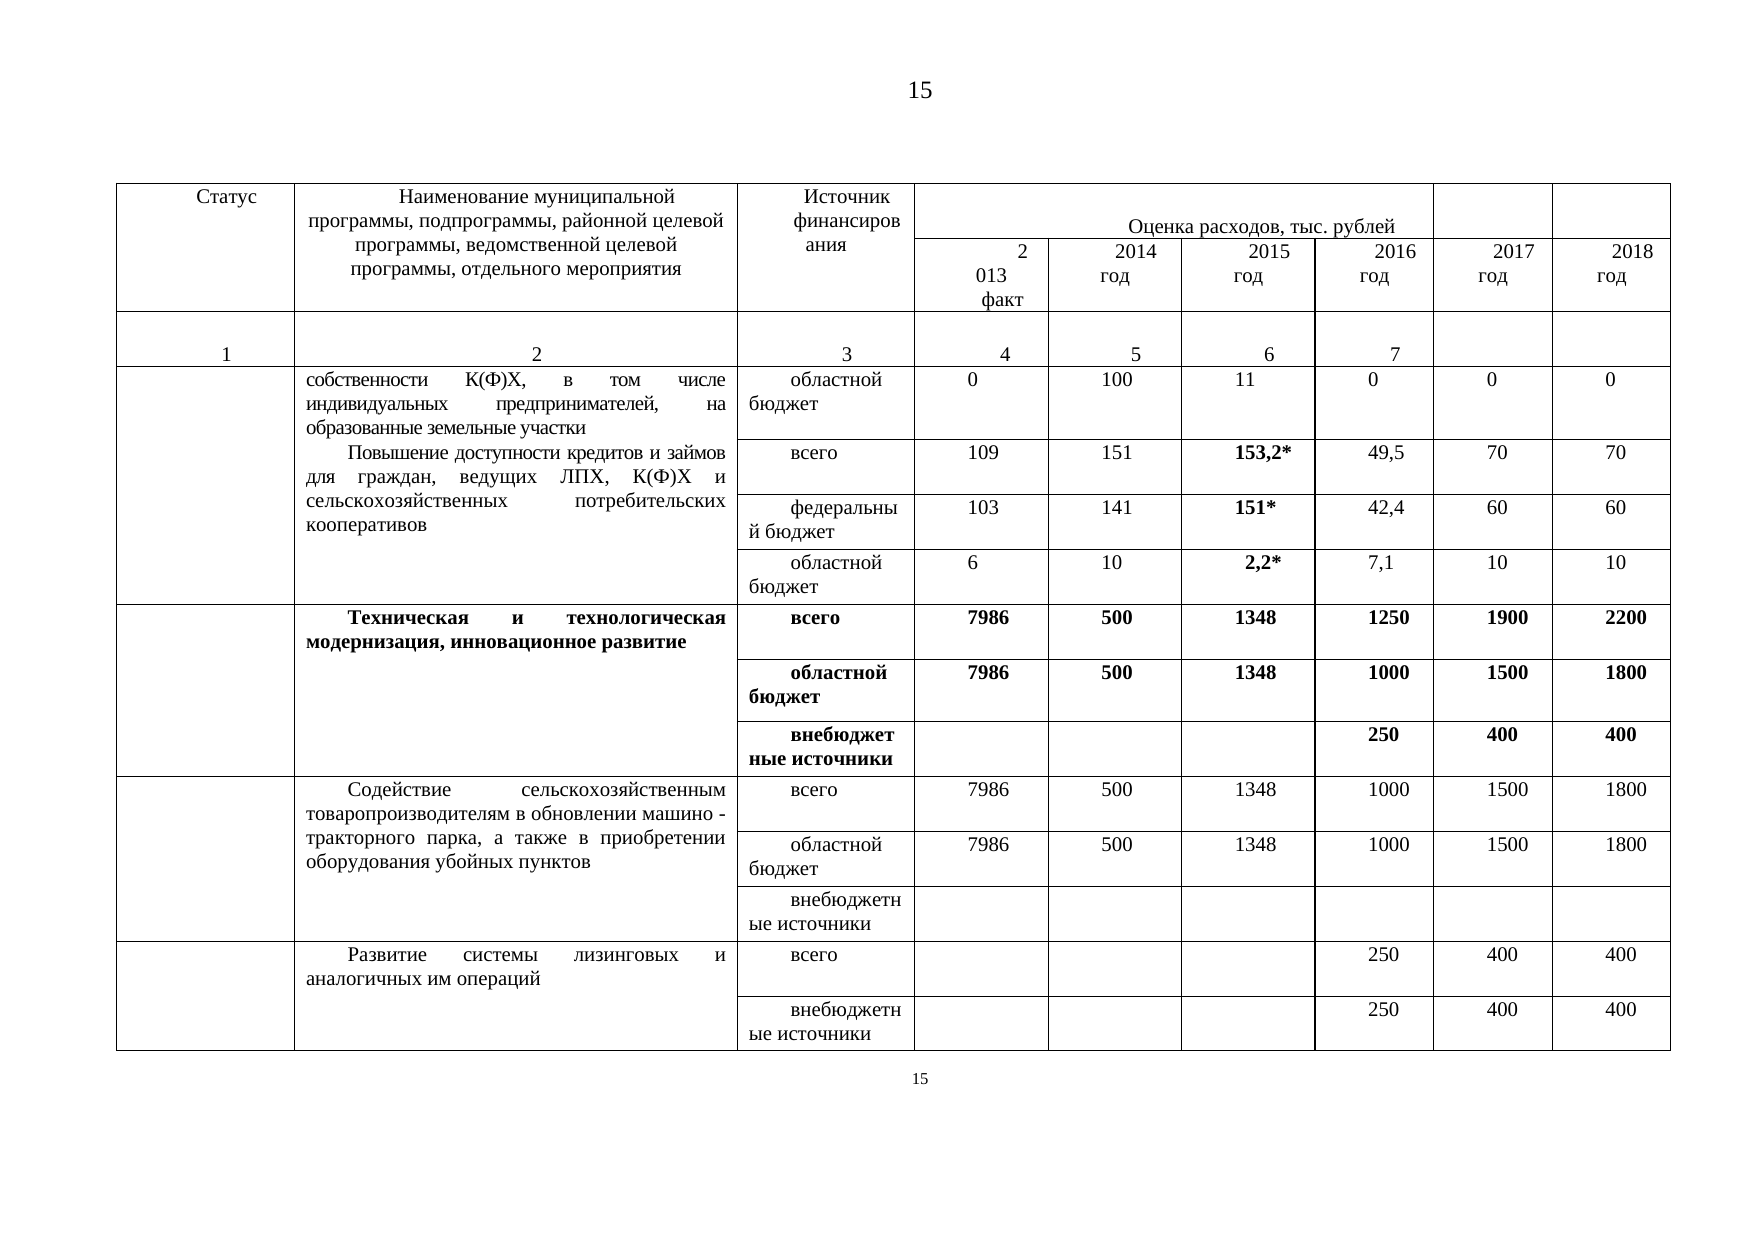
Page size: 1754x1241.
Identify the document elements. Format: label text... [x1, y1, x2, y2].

table_cell 0 [915, 367, 1048, 439]
table_cell 11 [1182, 367, 1314, 439]
table_cell 500 [1049, 660, 1181, 721]
table_cell 7,1 [1316, 550, 1433, 604]
table_cell 400 [1553, 942, 1670, 996]
table_cell [1434, 312, 1552, 366]
table_cell областной бюджет [738, 550, 914, 604]
table_cell 70 [1434, 440, 1552, 494]
table_cell [915, 722, 1048, 776]
table_cell 5 [1049, 312, 1181, 366]
table_cell всего [738, 942, 914, 996]
table_cell 400 [1434, 942, 1552, 996]
table_cell внебюджетные источники [738, 722, 914, 776]
table_cell всего [738, 440, 914, 494]
table_cell 2015 год [1182, 239, 1314, 311]
table_cell [1182, 722, 1314, 776]
table_cell 100 [1049, 367, 1181, 439]
table_cell Содействие сельскохозяйственным товаропроизводителям в обновлении машино -тракторного парка, а также в приобретении оборудования убойных пунктов [295, 777, 737, 941]
table_cell 1348 [1182, 660, 1314, 721]
table_cell 60 [1434, 495, 1552, 549]
table_cell Техническая и технологическая модернизация, инновационное развитие [295, 605, 737, 776]
table_cell 400 [1553, 997, 1670, 1050]
table_cell 2,2* [1182, 550, 1314, 604]
table_cell [117, 777, 294, 941]
table_cell 60 [1553, 495, 1670, 549]
table_cell [117, 439, 294, 604]
table_cell внебюджетные источники [738, 997, 914, 1050]
table_header [1553, 184, 1670, 238]
table_cell 1000 [1316, 777, 1433, 831]
table_cell [1553, 312, 1670, 366]
table_cell [1049, 887, 1181, 941]
table_cell 1900 [1434, 605, 1552, 658]
table_cell [1316, 887, 1433, 941]
table_header Статус [117, 184, 294, 311]
table_cell 153,2* [1182, 440, 1314, 494]
table_cell Повышение доступности кредитов и займов для граждан, ведущих ЛПХ, К(Ф)Х и сельскохозяйственных потребительских кооперативов [295, 439, 737, 604]
table_cell 6 [1182, 312, 1314, 366]
table_cell 6 [915, 550, 1048, 604]
table_cell [1049, 722, 1181, 776]
table_cell [915, 942, 1048, 996]
table_cell 7986 [915, 660, 1048, 721]
table_cell 141 [1049, 495, 1181, 549]
table_cell 151* [1182, 495, 1314, 549]
table_cell 7986 [915, 777, 1048, 831]
table_cell 1250 [1316, 605, 1433, 658]
table_cell 1800 [1553, 660, 1670, 721]
table_cell Развитие системы лизинговых и аналогичных им операций [295, 942, 737, 1050]
table_cell [1182, 942, 1314, 996]
table_cell 1348 [1182, 832, 1314, 886]
table_cell 500 [1049, 605, 1181, 658]
table_cell 7 [1316, 312, 1433, 366]
table_cell 1 [117, 312, 294, 366]
table_cell [1182, 997, 1314, 1050]
table_cell 1800 [1553, 832, 1670, 886]
table_cell 250 [1316, 942, 1433, 996]
table_cell 109 [915, 440, 1048, 494]
table_header Оценка расходов, тыс. рублей [915, 184, 1433, 238]
table_cell [915, 887, 1048, 941]
table_cell 3 [738, 312, 914, 366]
table_cell областной бюджет [738, 367, 914, 439]
table_cell 250 [1316, 997, 1433, 1050]
table_cell 10 [1049, 550, 1181, 604]
table_cell 1500 [1434, 777, 1552, 831]
table_cell 0 [1434, 367, 1552, 439]
table_cell внебюджетные источники [738, 887, 914, 941]
table_cell 1500 [1434, 832, 1552, 886]
table_cell 4 [915, 312, 1048, 366]
table_cell 103 [915, 495, 1048, 549]
table_cell 10 [1434, 550, 1552, 604]
table_cell 7986 [915, 605, 1048, 658]
table_cell [1049, 942, 1181, 996]
table_cell 2017 год [1434, 239, 1552, 311]
table_cell 500 [1049, 832, 1181, 886]
table_cell [117, 605, 294, 776]
table_cell областной бюджет [738, 832, 914, 886]
table_cell 400 [1553, 722, 1670, 776]
table_cell 0 [1553, 367, 1670, 439]
table_cell 500 [1049, 777, 1181, 831]
table_cell 1000 [1316, 832, 1433, 886]
table_header Наименование муниципальной программы, подпрограммы, районной целевой программы, ведомственной целевой программы, отдельного мероприятия [295, 184, 737, 311]
table_cell 2016 год [1316, 239, 1433, 311]
table_cell 2014 год [1049, 239, 1181, 311]
table_cell 2200 [1553, 605, 1670, 658]
table_cell [117, 942, 294, 1050]
table_cell 1348 [1182, 605, 1314, 658]
table_cell 2013 факт [915, 239, 1048, 311]
table_cell федеральный бюджет [738, 495, 914, 549]
table_cell 1348 [1182, 777, 1314, 831]
table_cell 400 [1434, 997, 1552, 1050]
table_header [1434, 184, 1552, 238]
table_cell [1049, 997, 1181, 1050]
table_cell 49,5 [1316, 440, 1433, 494]
table_cell [1182, 887, 1314, 941]
table_cell 151 [1049, 440, 1181, 494]
table_cell 1500 [1434, 660, 1552, 721]
table_cell 1800 [1553, 777, 1670, 831]
table_cell 1000 [1316, 660, 1433, 721]
table_cell 2018 год [1553, 239, 1670, 311]
table_cell 2 [295, 312, 737, 366]
table_cell [1434, 887, 1552, 941]
table_cell 0 [1316, 367, 1433, 439]
table_cell 7986 [915, 832, 1048, 886]
table_cell всего [738, 777, 914, 831]
table_cell 10 [1553, 550, 1670, 604]
table_header Источник финансирования [738, 184, 914, 311]
table_cell всего [738, 605, 914, 658]
table_cell 70 [1553, 440, 1670, 494]
table_cell 250 [1316, 722, 1433, 776]
table_cell [915, 997, 1048, 1050]
table_cell [1553, 887, 1670, 941]
table_cell 42,4 [1316, 495, 1433, 549]
table_cell областной бюджет [738, 660, 914, 721]
table_cell 400 [1434, 722, 1552, 776]
